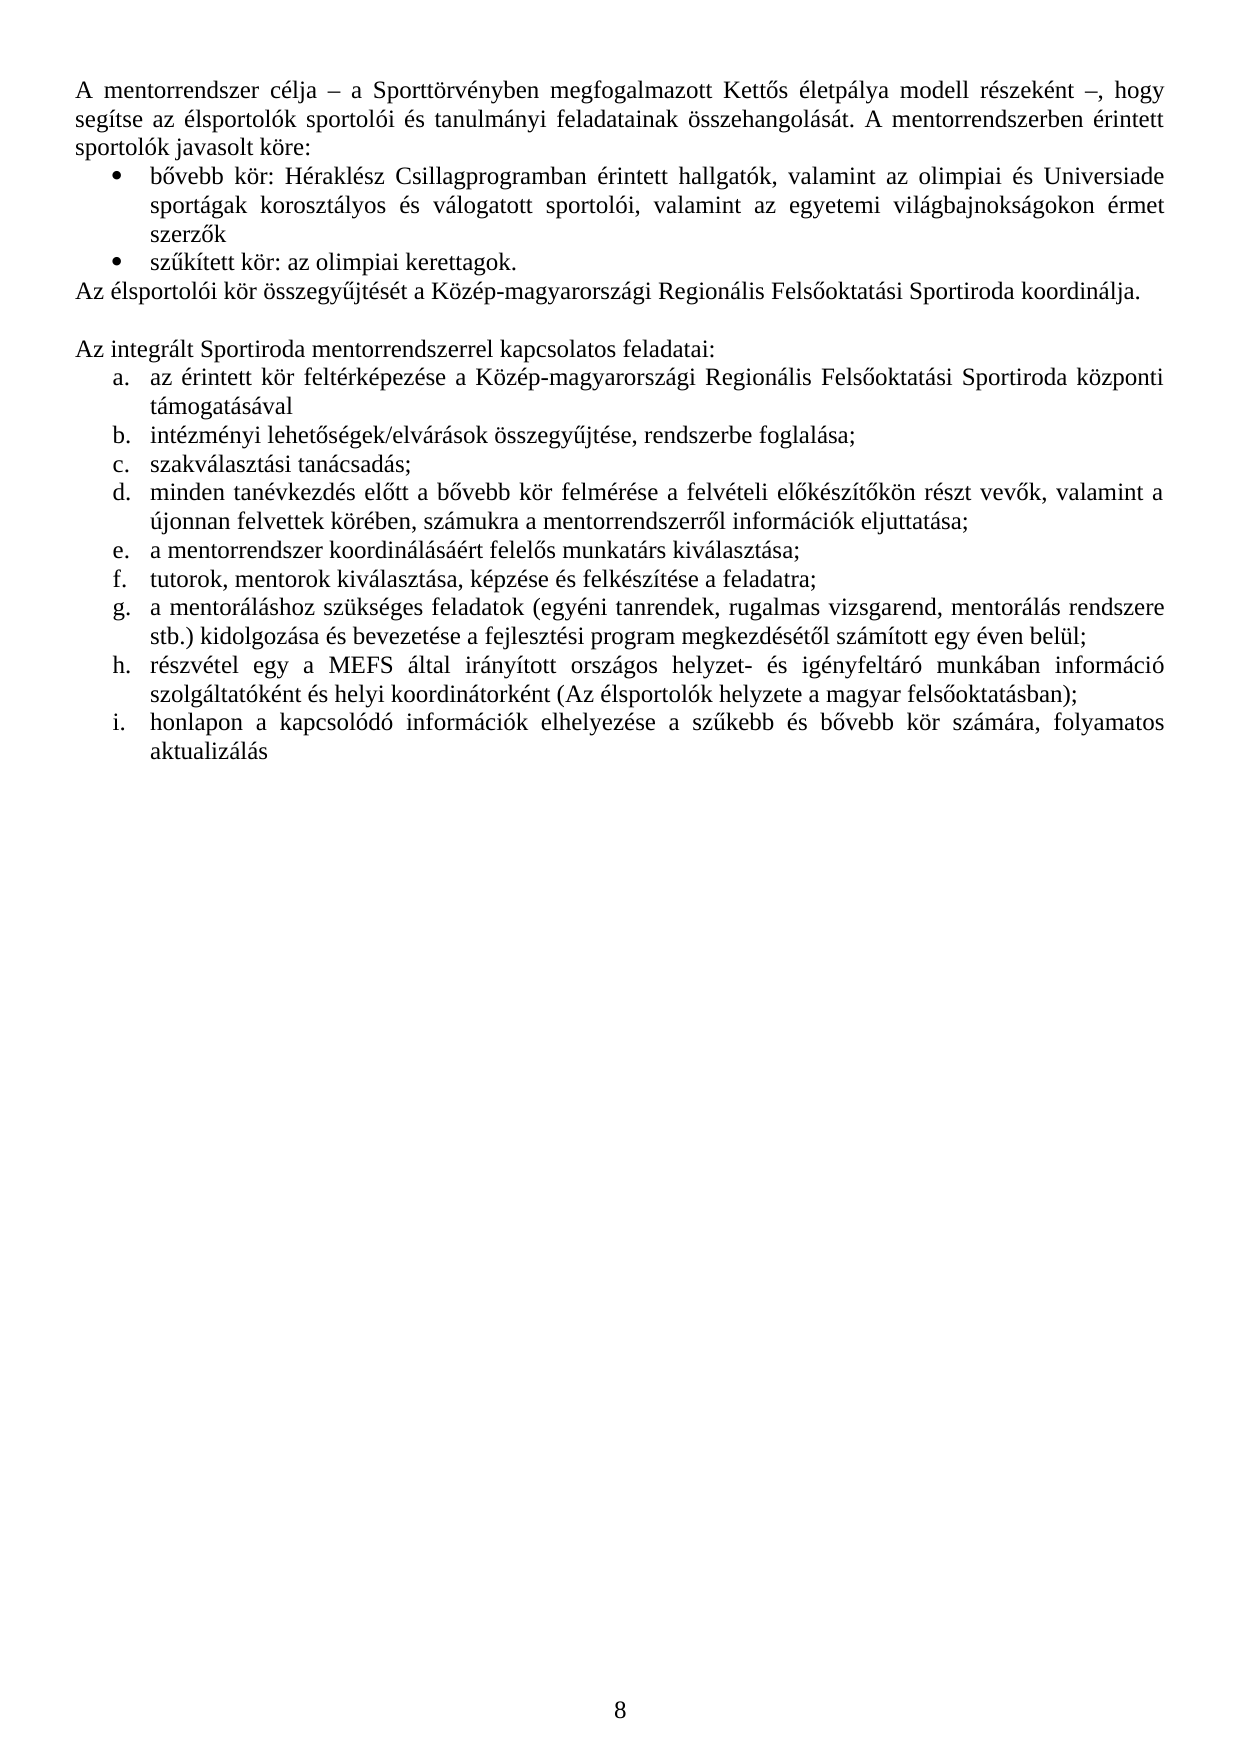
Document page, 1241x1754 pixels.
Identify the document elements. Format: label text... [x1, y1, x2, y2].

text Az élsportolói kör összegyűjtését a Közép-magyarországi Regionális Felsőoktatási Sportiroda koordinálja. [75, 276, 1165, 305]
list az érintett kör feltérképezése a Közép-magyarországi Regionális Felsőoktatási Sportiroda központi támogatásával [112, 362, 1165, 420]
list szűkített kör: az olimpiai kerettagok. [112, 247, 1165, 276]
list a mentorrendszer koordinálásáért felelős munkatárs kiválasztása; [112, 535, 1165, 564]
list minden tanévkezdés előtt a bővebb kör felmérése a felvételi előkészítőkön részt vevők, valamint a újonnan felvettek körében, számukra a mentorrendszerről információk eljuttatása; [112, 477, 1165, 535]
text Az integrált Sportiroda mentorrendszerrel kapcsolatos feladatai: [75, 334, 1165, 362]
list a mentoráláshoz szükséges feladatok (egyéni tanrendek, rugalmas vizsgarend, mentorálás rendszere stb.) kidolgozása és bevezetése a fejlesztési program megkezdésétől számított egy éven belül; [112, 592, 1165, 650]
list részvétel egy a MEFS által irányított országos helyzet- és igényfeltáró munkában információ szolgáltatóként és helyi koordinátorként (Az élsportolók helyzete a magyar felsőoktatásban); [112, 650, 1165, 707]
list bővebb kör: Héraklész Csillagprogramban érintett hallgatók, valamint az olimpiai és Universiade sportágak korosztályos és válogatott sportolói, valamint az egyetemi világbajnokságokon érmet szerzők [112, 161, 1165, 247]
list honlapon a kapcsolódó információk elhelyezése a szűkebb és bővebb kör számára, folyamatos aktualizálás [112, 707, 1165, 765]
text A mentorrendszer célja – a Sporttörvényben megfogalmazott Kettős életpálya modell részeként –, hogy segítse az élsportolók sportolói és tanulmányi feladatainak összehangolását. A mentorrendszerben érintett sportolók javasolt köre: [75, 75, 1165, 161]
list tutorok, mentorok kiválasztása, képzése és felkészítése a feladatra; [112, 564, 1165, 592]
list szakválasztási tanácsadás; [112, 449, 1165, 477]
list intézményi lehetőségek/elvárások összegyűjtése, rendszerbe foglalása; [112, 420, 1165, 449]
